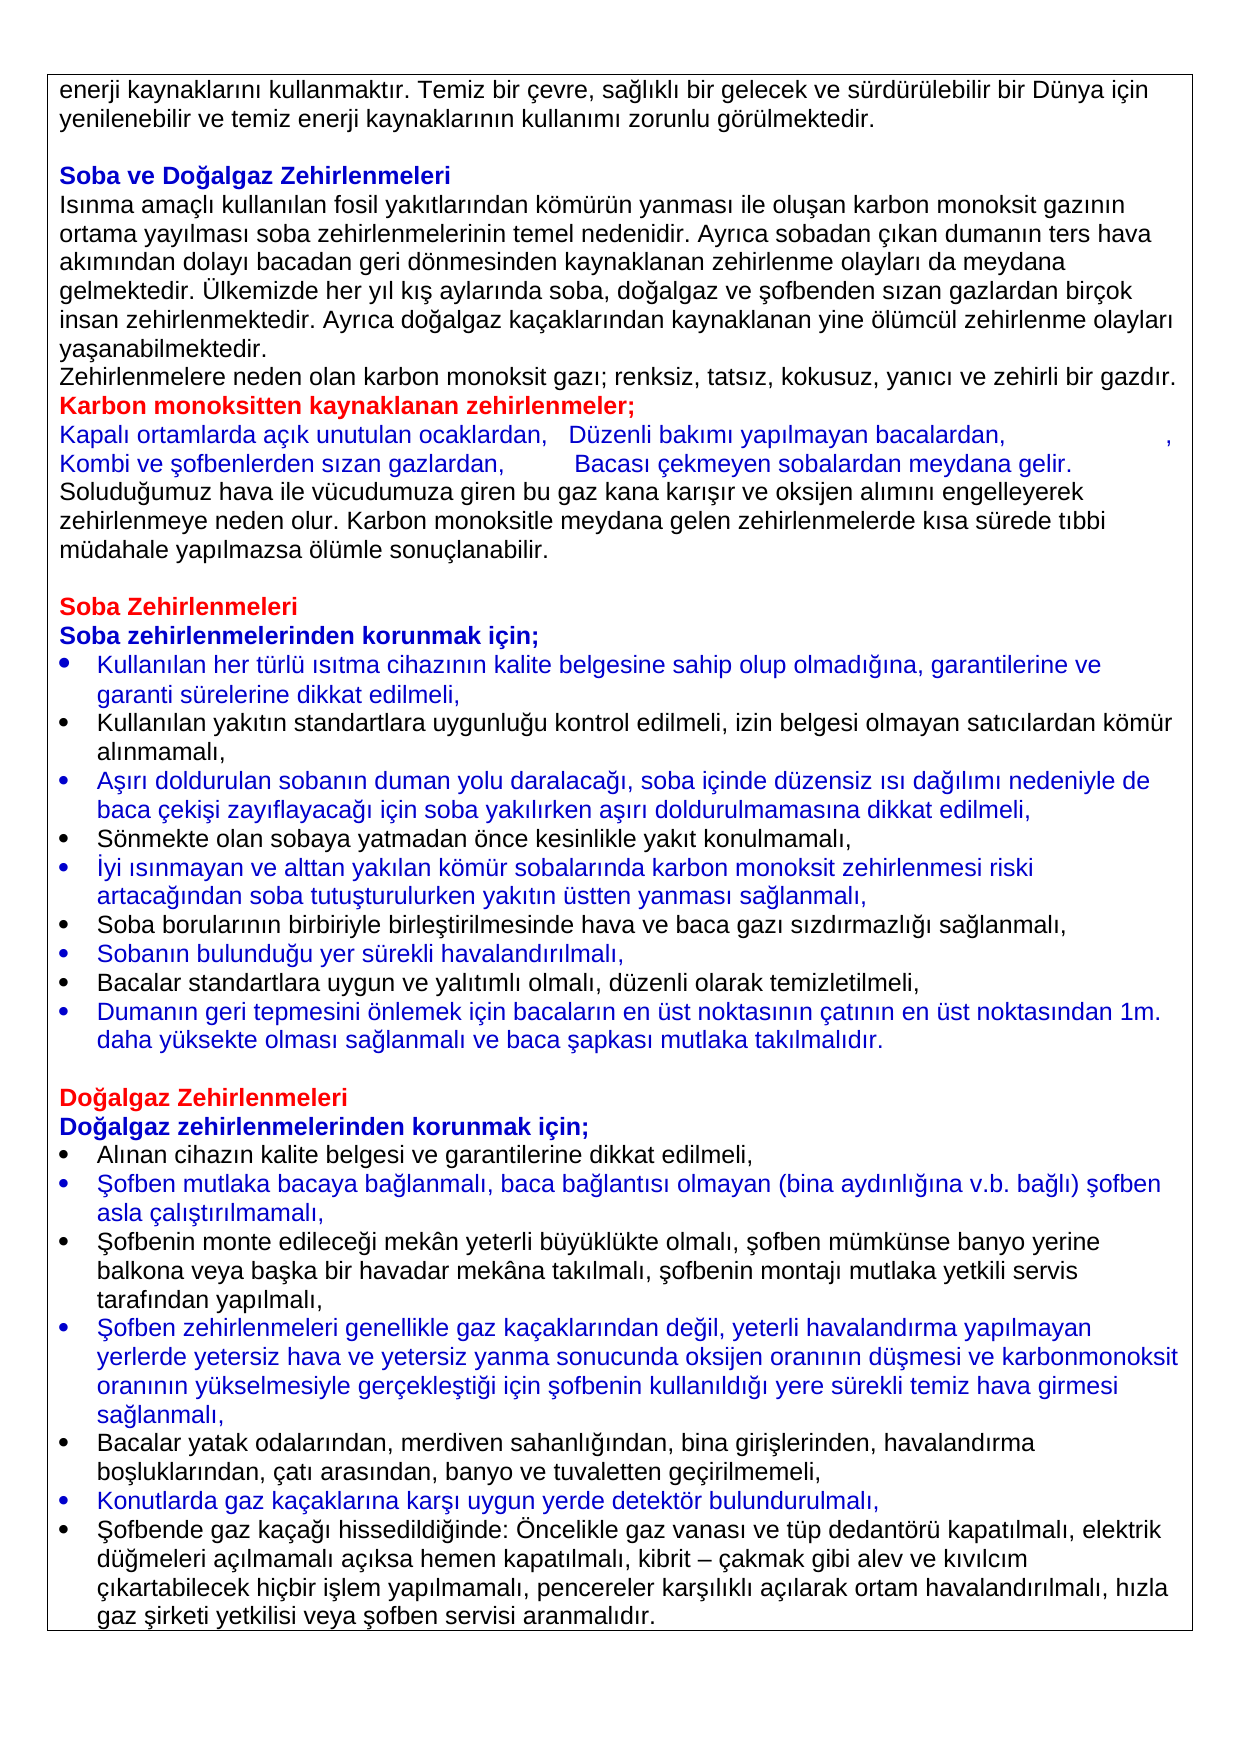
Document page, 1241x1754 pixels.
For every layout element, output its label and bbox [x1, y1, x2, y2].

table_cell [48, 75, 1192, 1630]
